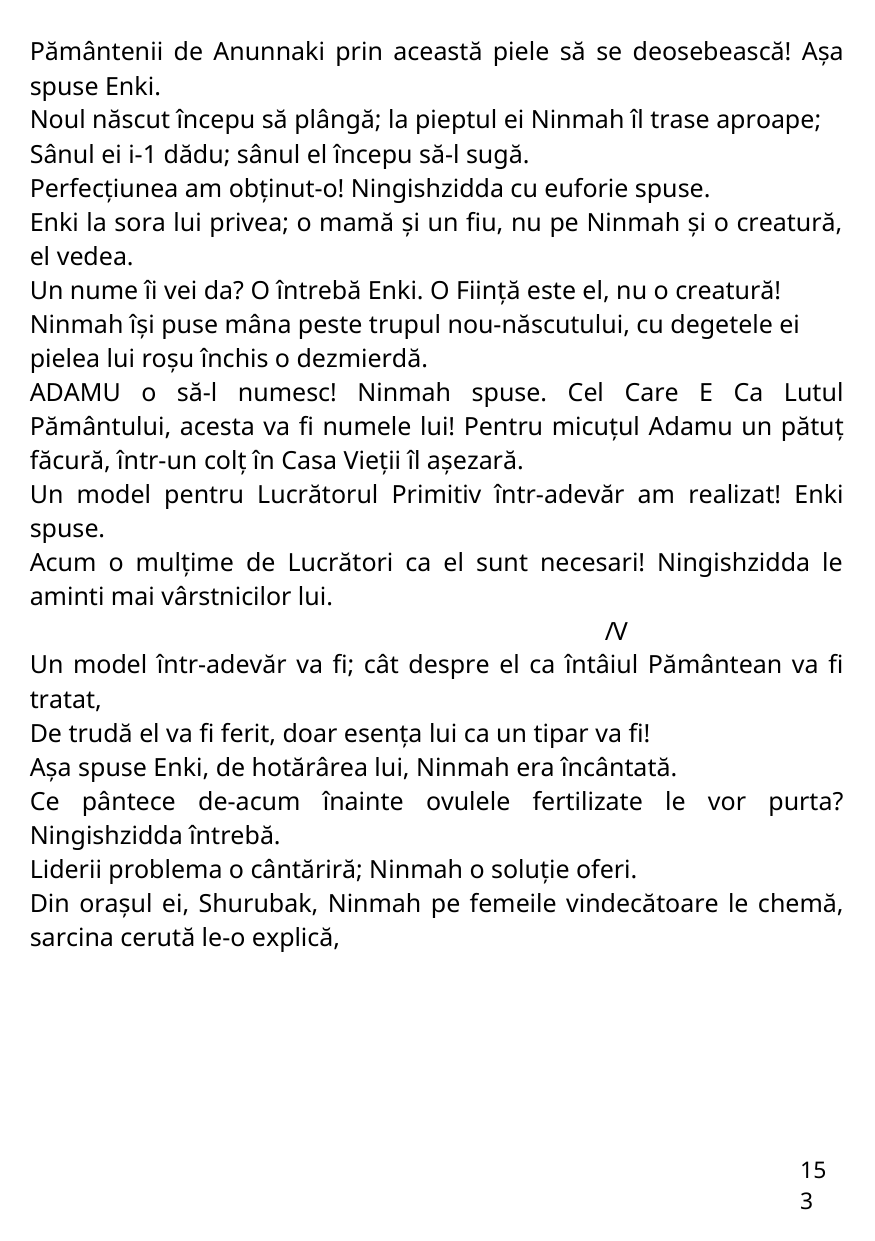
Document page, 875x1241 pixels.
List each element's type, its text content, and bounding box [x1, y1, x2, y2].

text Pământenii de Anunnaki prin această piele să se deosebească! Aşa spuse Enki. [29, 34, 844, 102]
text Un model pentru Lucrătorul Primitiv într-adevăr am realizat! Enki spuse. [29, 477, 844, 545]
text Un model într-adevăr va fi; cât despre el ca întâiul Pământean va fi tratat, [29, 647, 844, 715]
text Enki la sora lui privea; o mamă şi un fiu, nu pe Ninmah şi o creatură, el vedea. [29, 204, 844, 272]
text Sânul ei i-1 dădu; sânul el începu să-l sugă. [29, 136, 844, 170]
text Ce pântece de-acum înainte ovulele fertilizate le vor purta? Ningishzidda întrebă. [29, 783, 844, 852]
text Ninmah îşi puse mâna peste trupul nou-născutului, cu degetele ei pielea lui roşu închis o dezmierdă. [29, 307, 844, 375]
text Perfecţiunea am obţinut-o! Ningishzidda cu euforie spuse. [29, 170, 844, 204]
text Liderii problema o cântăriră; Ninmah o soluţie oferi. [29, 852, 844, 886]
text Noul născut începu să plângă; la pieptul ei Ninmah îl trase aproape; [29, 102, 844, 136]
text /V [604, 613, 844, 647]
text Un nume îi vei da? O întrebă Enki. O Fiinţă este el, nu o creatură! [29, 272, 844, 307]
text Din oraşul ei, Shurubak, Ninmah pe femeile vindecătoare le chemă, sarcina cerută le-o explică, [29, 886, 844, 954]
text ADAMU o să-l numesc! Ninmah spuse. Cel Care E Ca Lutul Pământului, acesta va fi numele lui! Pentru micuţul Adamu un pătuţ făcură, într-un colţ în Casa Vieţii îl aşezară. [29, 375, 844, 477]
text De trudă el va fi ferit, doar esenţa lui ca un tipar va fi! [29, 715, 844, 749]
text Aşa spuse Enki, de hotărârea lui, Ninmah era încântată. [29, 749, 844, 783]
text Acum o mulţime de Lucrători ca el sunt necesari! Ningishzidda le aminti mai vârstnicilor lui. [29, 545, 844, 613]
